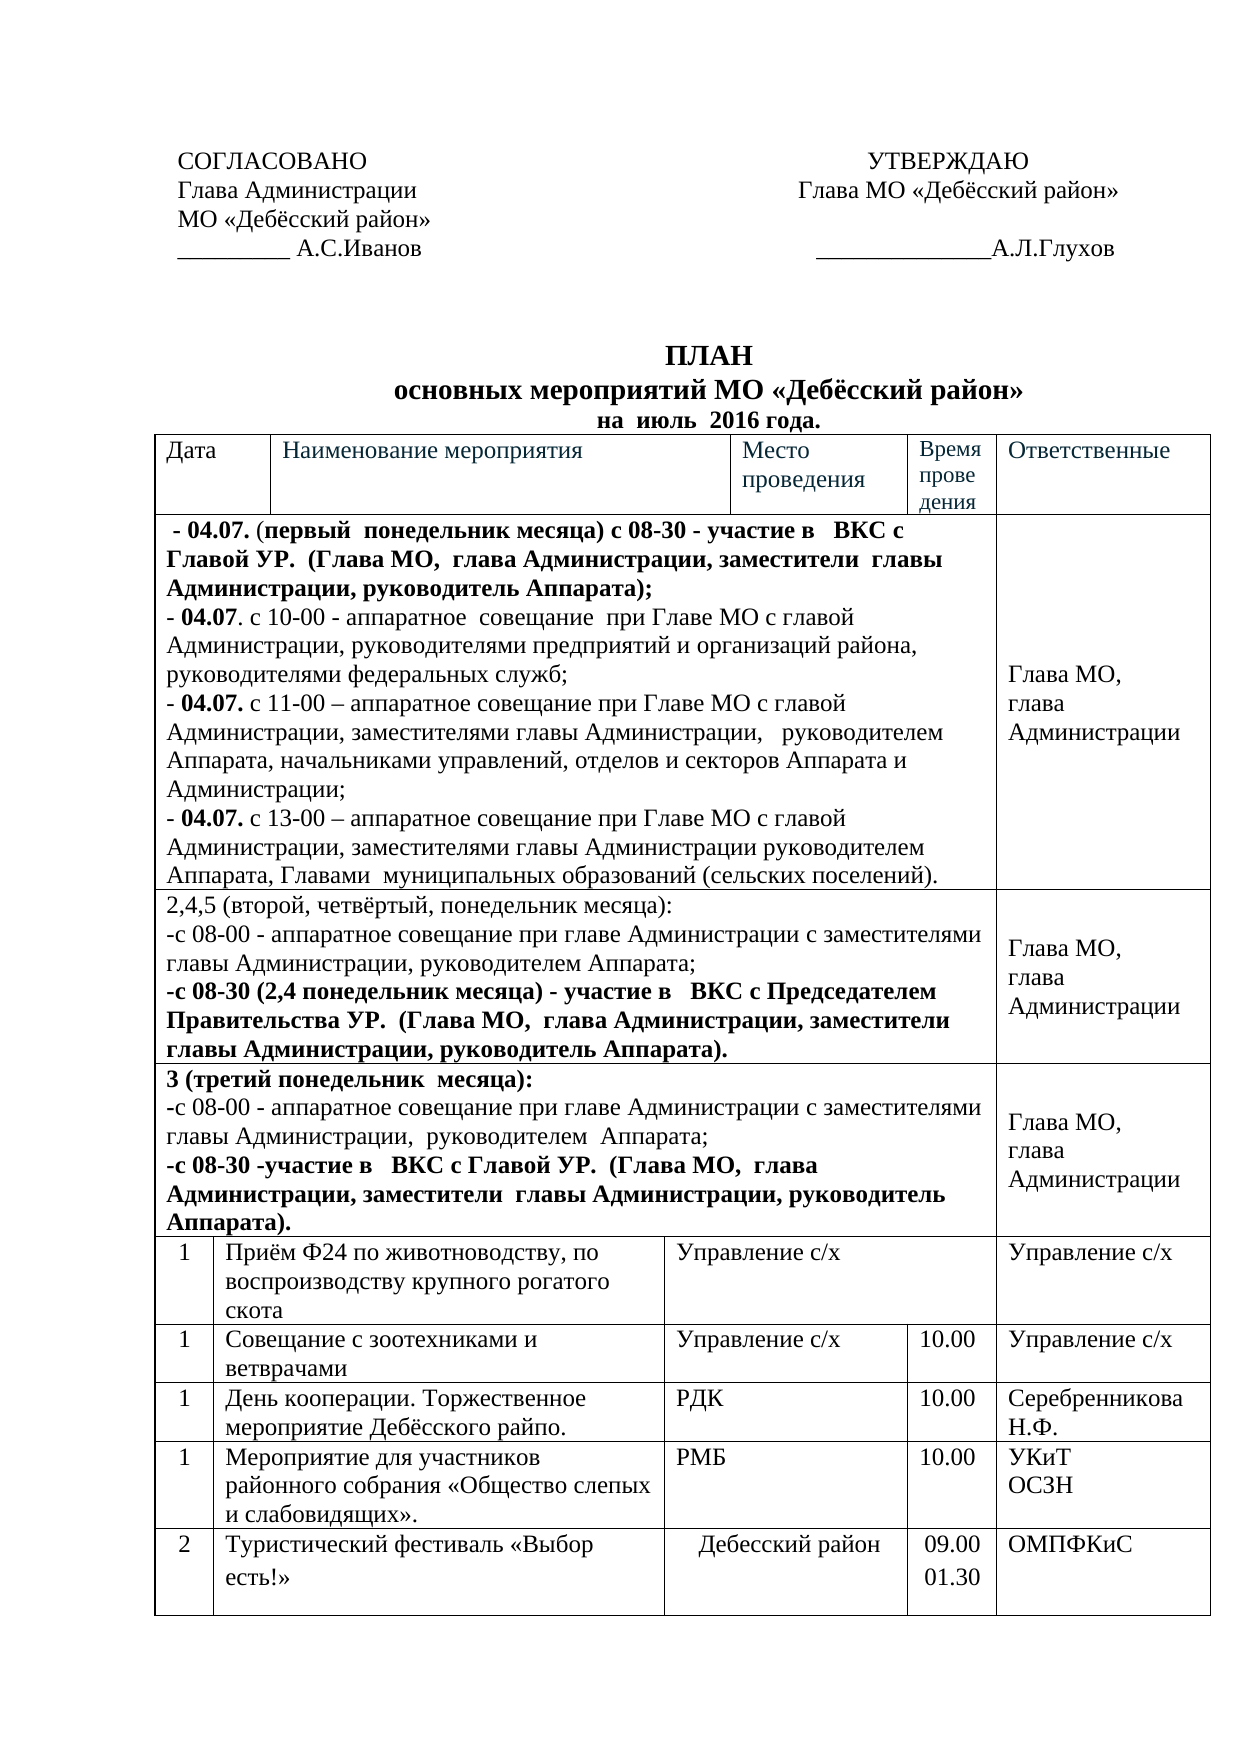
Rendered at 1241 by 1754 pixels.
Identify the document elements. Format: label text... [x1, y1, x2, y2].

table_cell 1 [156, 1442, 213, 1528]
table_cell - 04.07. (первый понедельник месяца) с 08-30 - участие в ВКС с Главой УР. (Глава МО, глава Администрации, заместители главы Администрации, руководитель Аппарата); - 04.07. с 10-00 - аппаратное совещание при Главе МО с главой Администрации, руководителями предприятий и организаций района, руководителями федеральных служб; - 04.07. с 11-00 – аппаратное совещание при Главе МО с главой Администрации, заместителями главы Администрации, руководителем Аппарата, начальниками управлений, отделов и секторов Аппарата и Администрации; - 04.07. с 13-00 – аппаратное совещание при Главе МО с главой Администрации, заместителями главы Администрации руководителем Аппарата, Главами муниципальных образований (сельских поселений). [156, 515, 996, 889]
table_cell 10.00 [908, 1325, 996, 1382]
table_cell Серебренникова Н.Ф. [997, 1383, 1210, 1441]
table_cell Управление с/х [997, 1325, 1210, 1382]
table_cell РДК [665, 1383, 907, 1441]
table_cell РМБ [665, 1442, 907, 1528]
table_cell Глава МО, глава Администрации [997, 515, 1210, 889]
table_cell 10.00 [908, 1442, 996, 1528]
table_header Время проведения [908, 435, 996, 514]
table_cell Управление с/х [665, 1325, 907, 1382]
table_cell День кооперации. Торжественное мероприятие Дебёсского райпо. [214, 1383, 664, 1441]
table_cell Совещание с зоотехниками и ветврачами [214, 1325, 664, 1382]
table_cell 1 [156, 1237, 213, 1323]
table_cell 1 [156, 1325, 213, 1382]
table_cell Управление с/х [665, 1237, 996, 1323]
table_header Дата [156, 435, 270, 514]
table_cell Мероприятие для участников районного собрания «Общество слепых и слабовидящих». [214, 1442, 664, 1528]
table_cell 1 [156, 1383, 213, 1441]
table_cell 3 (третий понедельник месяца): -с 08-00 - аппаратное совещание при главе Администрации с заместителями главы Администрации, руководителем Аппарата; -с 08-30 -участие в ВКС с Главой УР. (Глава МО, глава Администрации, заместители главы Администрации, руководитель Аппарата). [156, 1064, 996, 1236]
text ПЛАН [177, 338, 1181, 372]
text на июль 2016 года. [177, 405, 1181, 434]
table_cell 2 [156, 1529, 213, 1615]
table_cell Глава МО, глава Администрации [997, 1064, 1210, 1236]
table_header Место проведения [731, 435, 907, 514]
text МО «Дебёсский район» [177, 204, 1211, 233]
table_header Наименование мероприятия [271, 435, 730, 514]
text основных мероприятий МО «Дебёсский район» [177, 372, 1181, 405]
table_cell 10.00 [908, 1383, 996, 1441]
table_cell Туристический фестиваль «Выбор есть!» [214, 1529, 664, 1615]
text _________ А.С.Иванов ______________А.Л.Глухов [177, 233, 1211, 261]
table_cell Приём Ф24 по животноводству, по воспроизводству крупного рогатого скота [214, 1237, 664, 1323]
table_header Ответственные [997, 435, 1210, 514]
table_cell Дебесский район [665, 1529, 907, 1615]
table_cell 09.0001.30 [908, 1529, 996, 1615]
table_cell Глава МО, глава Администрации [997, 890, 1210, 1063]
table_cell ОМПФКиС [997, 1529, 1210, 1615]
table_cell Управление с/х [997, 1237, 1210, 1323]
table_cell УКиТ ОСЗН [997, 1442, 1210, 1528]
text СОГЛАСОВАНО Утверждаю Глава Администрации Глава МО «Дебёсский район» [177, 146, 1211, 204]
table_cell 2,4,5 (второй, четвёртый, понедельник месяца): -с 08-00 - аппаратное совещание при главе Администрации с заместителями главы Администрации, руководителем Аппарата; -с 08-30 (2,4 понедельник месяца) - участие в ВКС с Председателем Правительства УР. (Глава МО, глава Администрации, заместители главы Администрации, руководитель Аппарата). [156, 890, 996, 1063]
